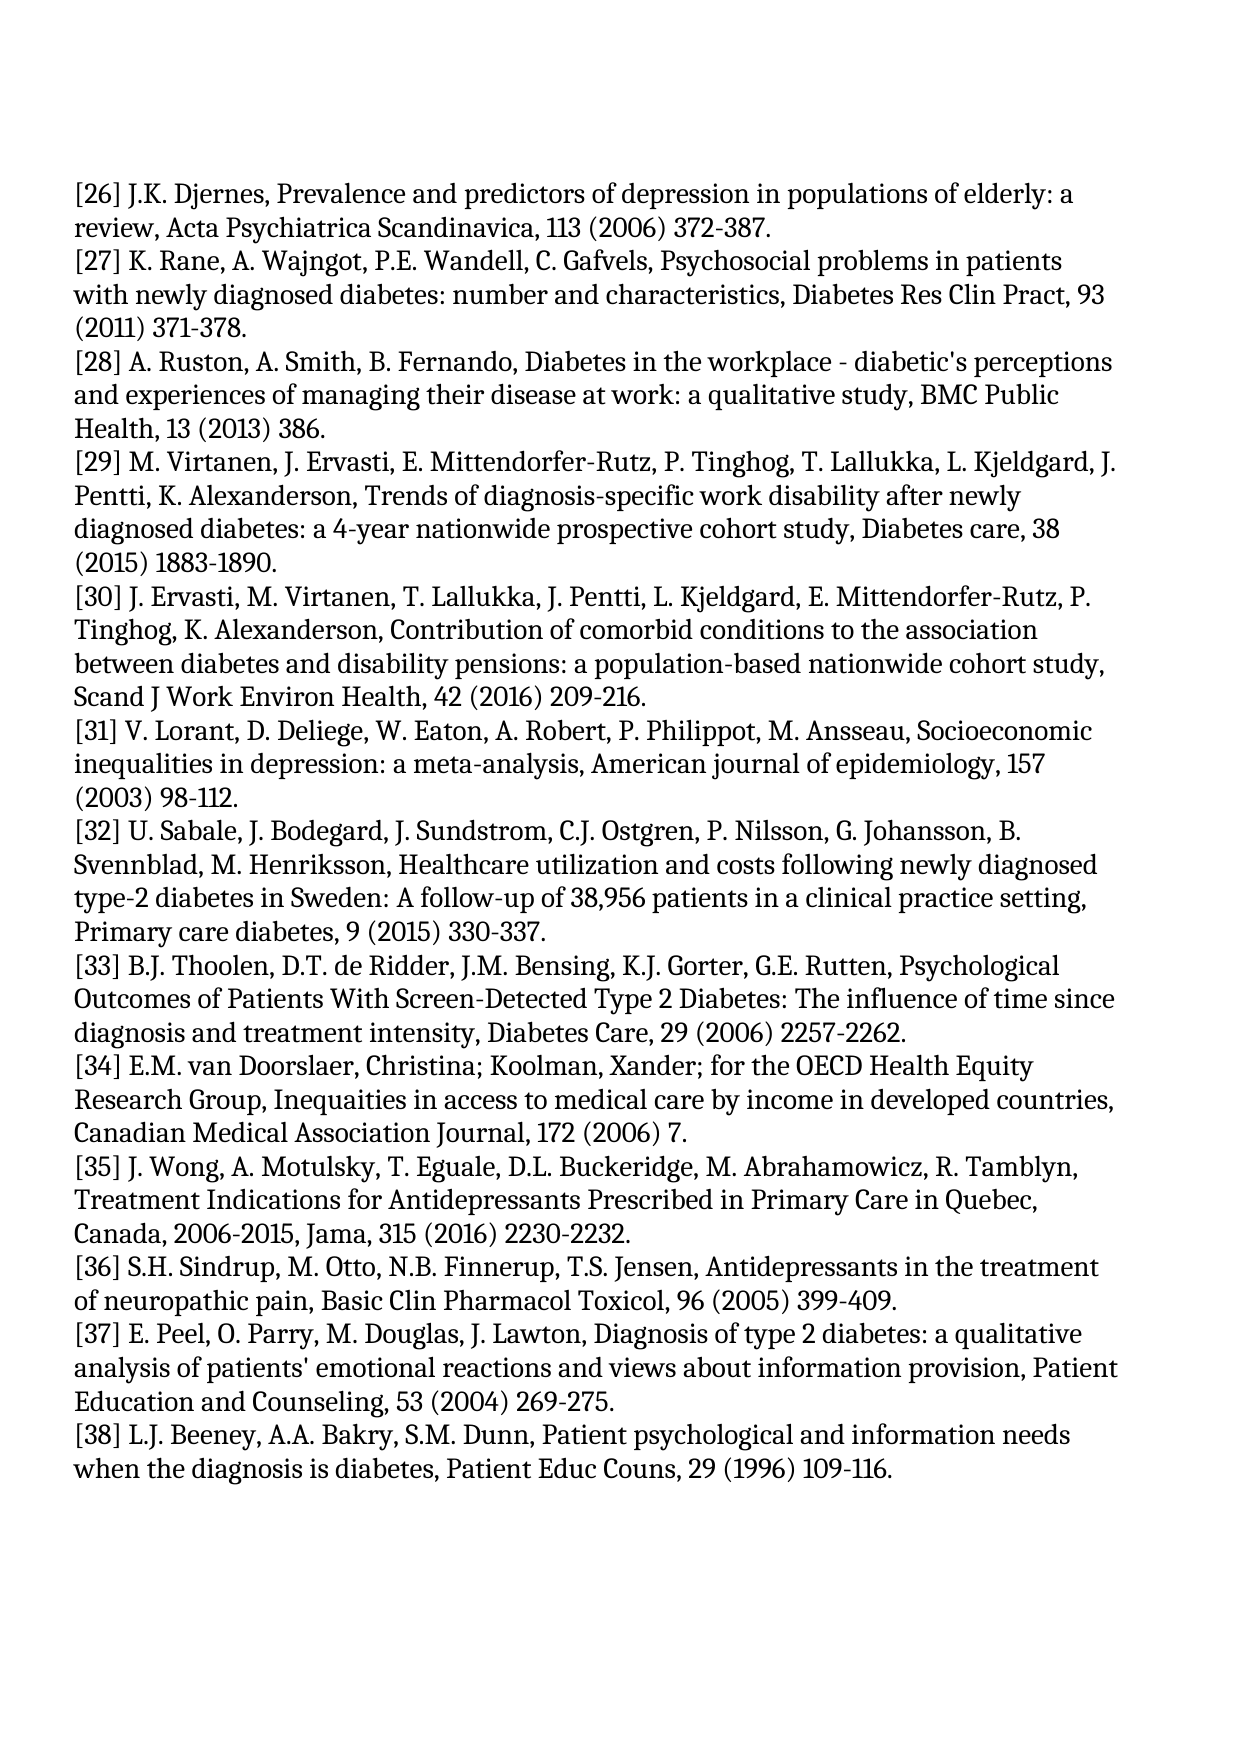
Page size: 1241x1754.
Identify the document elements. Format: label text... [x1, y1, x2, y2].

text [36] S.H. Sindrup, M. Otto, N.B. Finnerup, T.S. Jensen, Antidepressants in the treatment of neuropathic pain, Basic Clin Pharmacol Toxicol, 96 (2005) 399-409. [74, 1251, 1122, 1318]
text [31] V. Lorant, D. Deliege, W. Eaton, A. Robert, P. Philippot, M. Ansseau, Socioeconomic inequalities in depression: a meta-analysis, American journal of epidemiology, 157 (2003) 98-112. [74, 714, 1122, 814]
text [30] J. Ervasti, M. Virtanen, T. Lallukka, J. Pentti, L. Kjeldgard, E. Mittendorfer-Rutz, P. Tinghog, K. Alexanderson, Contribution of comorbid conditions to the association between diabetes and disability pensions: a population-based nationwide cohort study, Scand J Work Environ Health, 42 (2016) 209-216. [74, 580, 1122, 714]
text [37] E. Peel, O. Parry, M. Douglas, J. Lawton, Diagnosis of type 2 diabetes: a qualitative analysis of patients' emotional reactions and views about information provision, Patient Education and Counseling, 53 (2004) 269-275. [74, 1318, 1122, 1418]
text [32] U. Sabale, J. Bodegard, J. Sundstrom, C.J. Ostgren, P. Nilsson, G. Johansson, B. Svennblad, M. Henriksson, Healthcare utilization and costs following newly diagnosed type-2 diabetes in Sweden: A follow-up of 38,956 patients in a clinical practice setting, Primary care diabetes, 9 (2015) 330-337. [74, 814, 1122, 949]
text [35] J. Wong, A. Motulsky, T. Eguale, D.L. Buckeridge, M. Abrahamowicz, R. Tamblyn, Treatment Indications for Antidepressants Prescribed in Primary Care in Quebec, Canada, 2006-2015, Jama, 315 (2016) 2230-2232. [74, 1150, 1122, 1251]
text [28] A. Ruston, A. Smith, B. Fernando, Diabetes in the workplace - diabetic's perceptions and experiences of managing their disease at work: a qualitative study, BMC Public Health, 13 (2013) 386. [74, 345, 1122, 446]
text [26] J.K. Djernes, Prevalence and predictors of depression in populations of elderly: a review, Acta Psychiatrica Scandinavica, 113 (2006) 372-387. [74, 177, 1122, 244]
text [33] B.J. Thoolen, D.T. de Ridder, J.M. Bensing, K.J. Gorter, G.E. Rutten, Psychological Outcomes of Patients With Screen-Detected Type 2 Diabetes: The influence of time since diagnosis and treatment intensity, Diabetes Care, 29 (2006) 2257-2262. [74, 949, 1122, 1049]
text [38] L.J. Beeney, A.A. Bakry, S.M. Dunn, Patient psychological and information needs when the diagnosis is diabetes, Patient Educ Couns, 29 (1996) 109-116. [74, 1418, 1122, 1485]
text [29] M. Virtanen, J. Ervasti, E. Mittendorfer-Rutz, P. Tinghog, T. Lallukka, L. Kjeldgard, J. Pentti, K. Alexanderson, Trends of diagnosis-specific work disability after newly diagnosed diabetes: a 4-year nationwide prospective cohort study, Diabetes care, 38 (2015) 1883-1890. [74, 446, 1122, 580]
text [34] E.M. van Doorslaer, Christina; Koolman, Xander; for the OECD Health Equity Research Group, Inequaities in access to medical care by income in developed countries, Canadian Medical Association Journal, 172 (2006) 7. [74, 1049, 1122, 1150]
text [27] K. Rane, A. Wajngot, P.E. Wandell, C. Gafvels, Psychosocial problems in patients with newly diagnosed diabetes: number and characteristics, Diabetes Res Clin Pract, 93 (2011) 371-378. [74, 244, 1122, 345]
